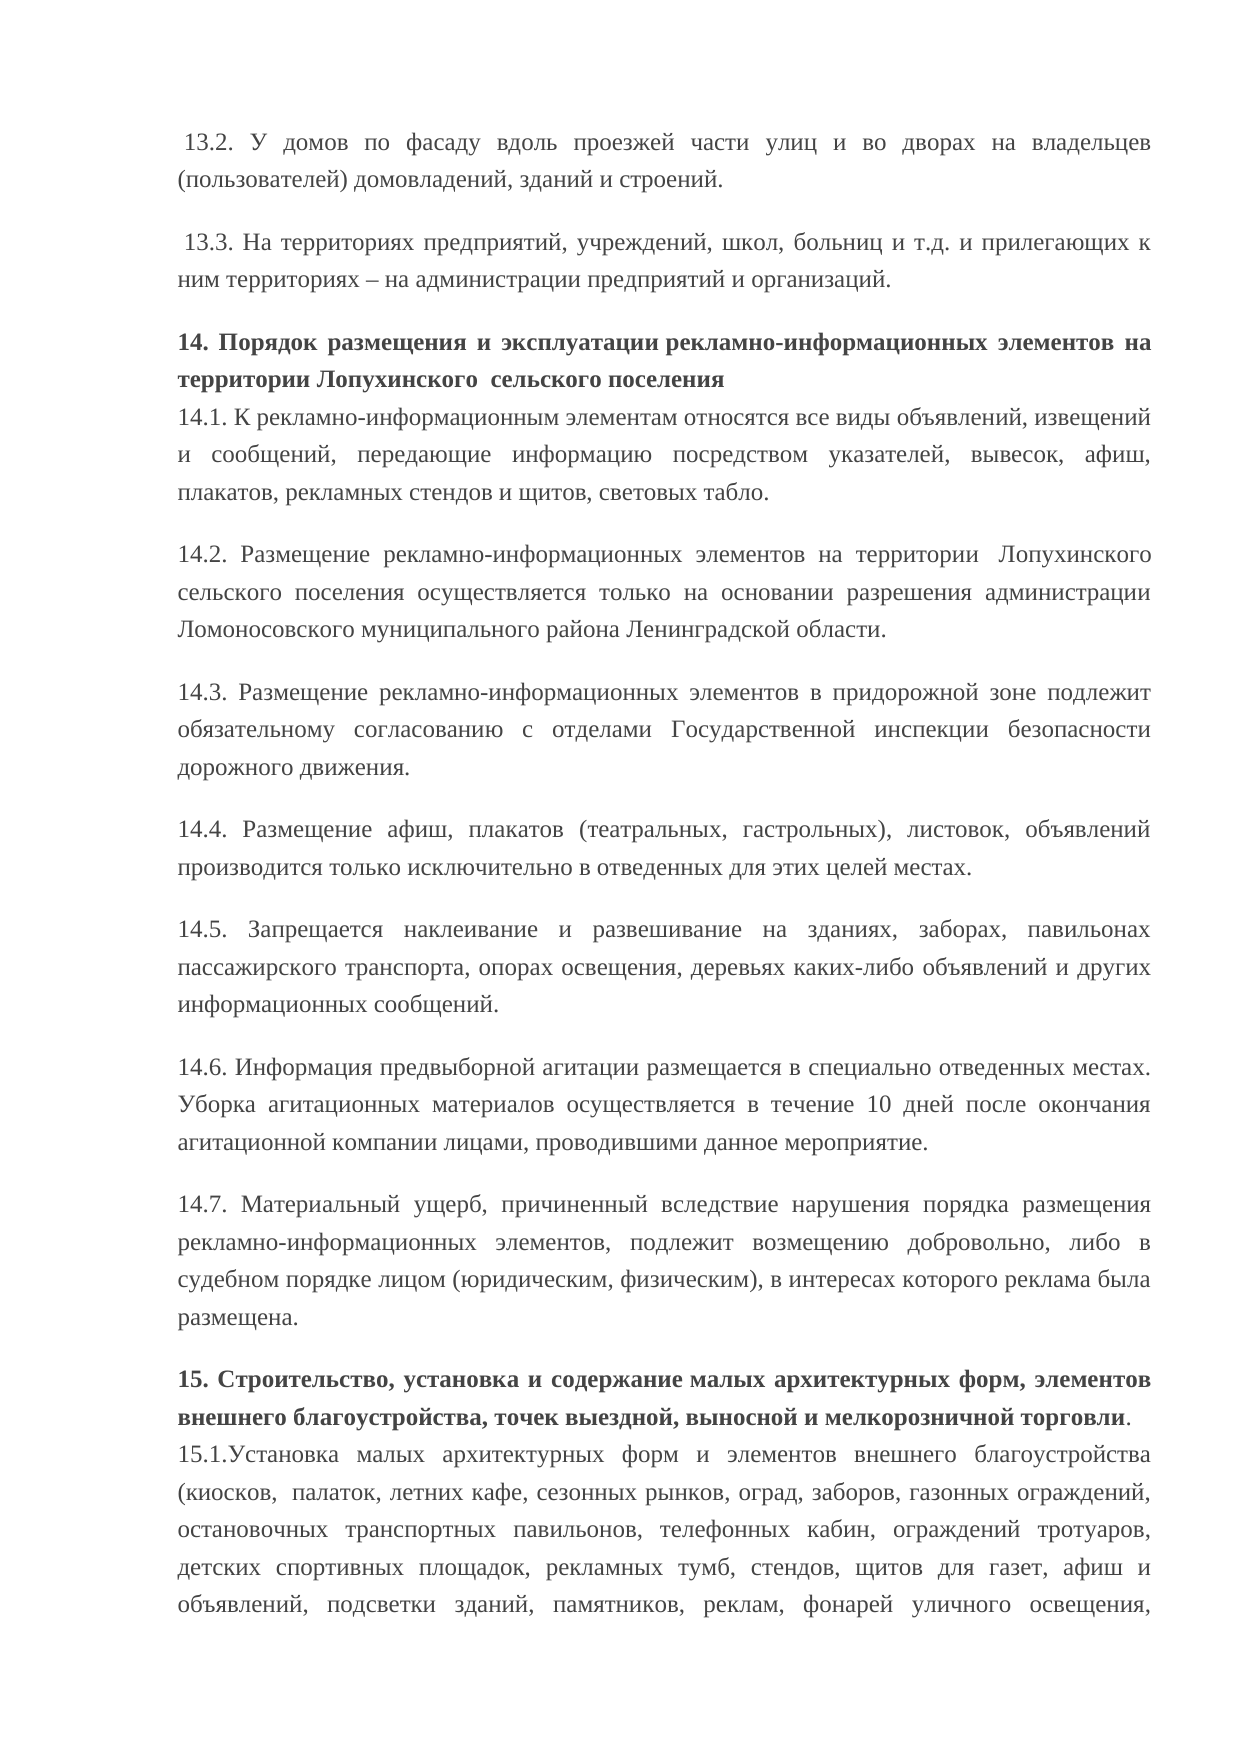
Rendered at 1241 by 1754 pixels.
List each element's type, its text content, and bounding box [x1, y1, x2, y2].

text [177, 1431, 1152, 1618]
text 13.3. На территориях предприятий, учреждений, школ, больниц и т.д. и прилегающих к ним территориях – на администрации предприятий и организаций. [177, 218, 1152, 293]
text 14.6. Информация предвыборной агитации размещается в специально отведенных местах. Уборка агитационных материалов осуществляется в течение 10 дней после окончания агитационной компании лицами, проводившими данное мероприятие. [177, 1043, 1152, 1156]
text 14.4. Размещение афиш, плакатов (театральных, гастрольных), листовок, объявлений производится только исключительно в отведенных для этих целей местах. [177, 806, 1152, 881]
text 14.2. Размещение рекламно-информационных элементов на территории Лопухинского сельского поселения осуществляется только на основании разрешения администрации Ломоносовского муниципального района Ленинградской области. [177, 531, 1152, 643]
text 14. Порядок размещения и эксплуатации рекламно-информационных элементов на территории Лопухинского сельского поселения [177, 318, 1152, 393]
text 14.1. К рекламно-информационным элементам относятся все виды объявлений, извещений и сообщений, передающие информацию посредством указателей, вывесок, афиш, плакатов, рекламных стендов и щитов, световых табло. [177, 393, 1152, 506]
text 15. Строительство, установка и содержание малых архитектурных форм, элементов внешнего благоустройства, точек выездной, выносной и мелкорозничной торговли. [177, 1356, 1152, 1431]
text 14.3. Размещение рекламно-информационных элементов в придорожной зоне подлежит обязательному согласованию с отделами Государственной инспекции безопасности дорожного движения. [177, 668, 1152, 781]
text 14.7. Материальный ущерб, причиненный вследствие нарушения порядка размещения рекламно-информационных элементов, подлежит возмещению добровольно, либо в судебном порядке лицом (юридическим, физическим), в интересах которого реклама была размещена. [177, 1181, 1152, 1331]
text 13.2. У домов по фасаду вдоль проезжей части улиц и во дворах на владельцев (пользователей) домовладений, зданий и строений. [177, 118, 1152, 193]
text 14.5. Запрещается наклеивание и развешивание на зданиях, заборах, павильонах пассажирского транспорта, опорах освещения, деревьях каких-либо объявлений и других информационных сообщений. [177, 906, 1152, 1018]
